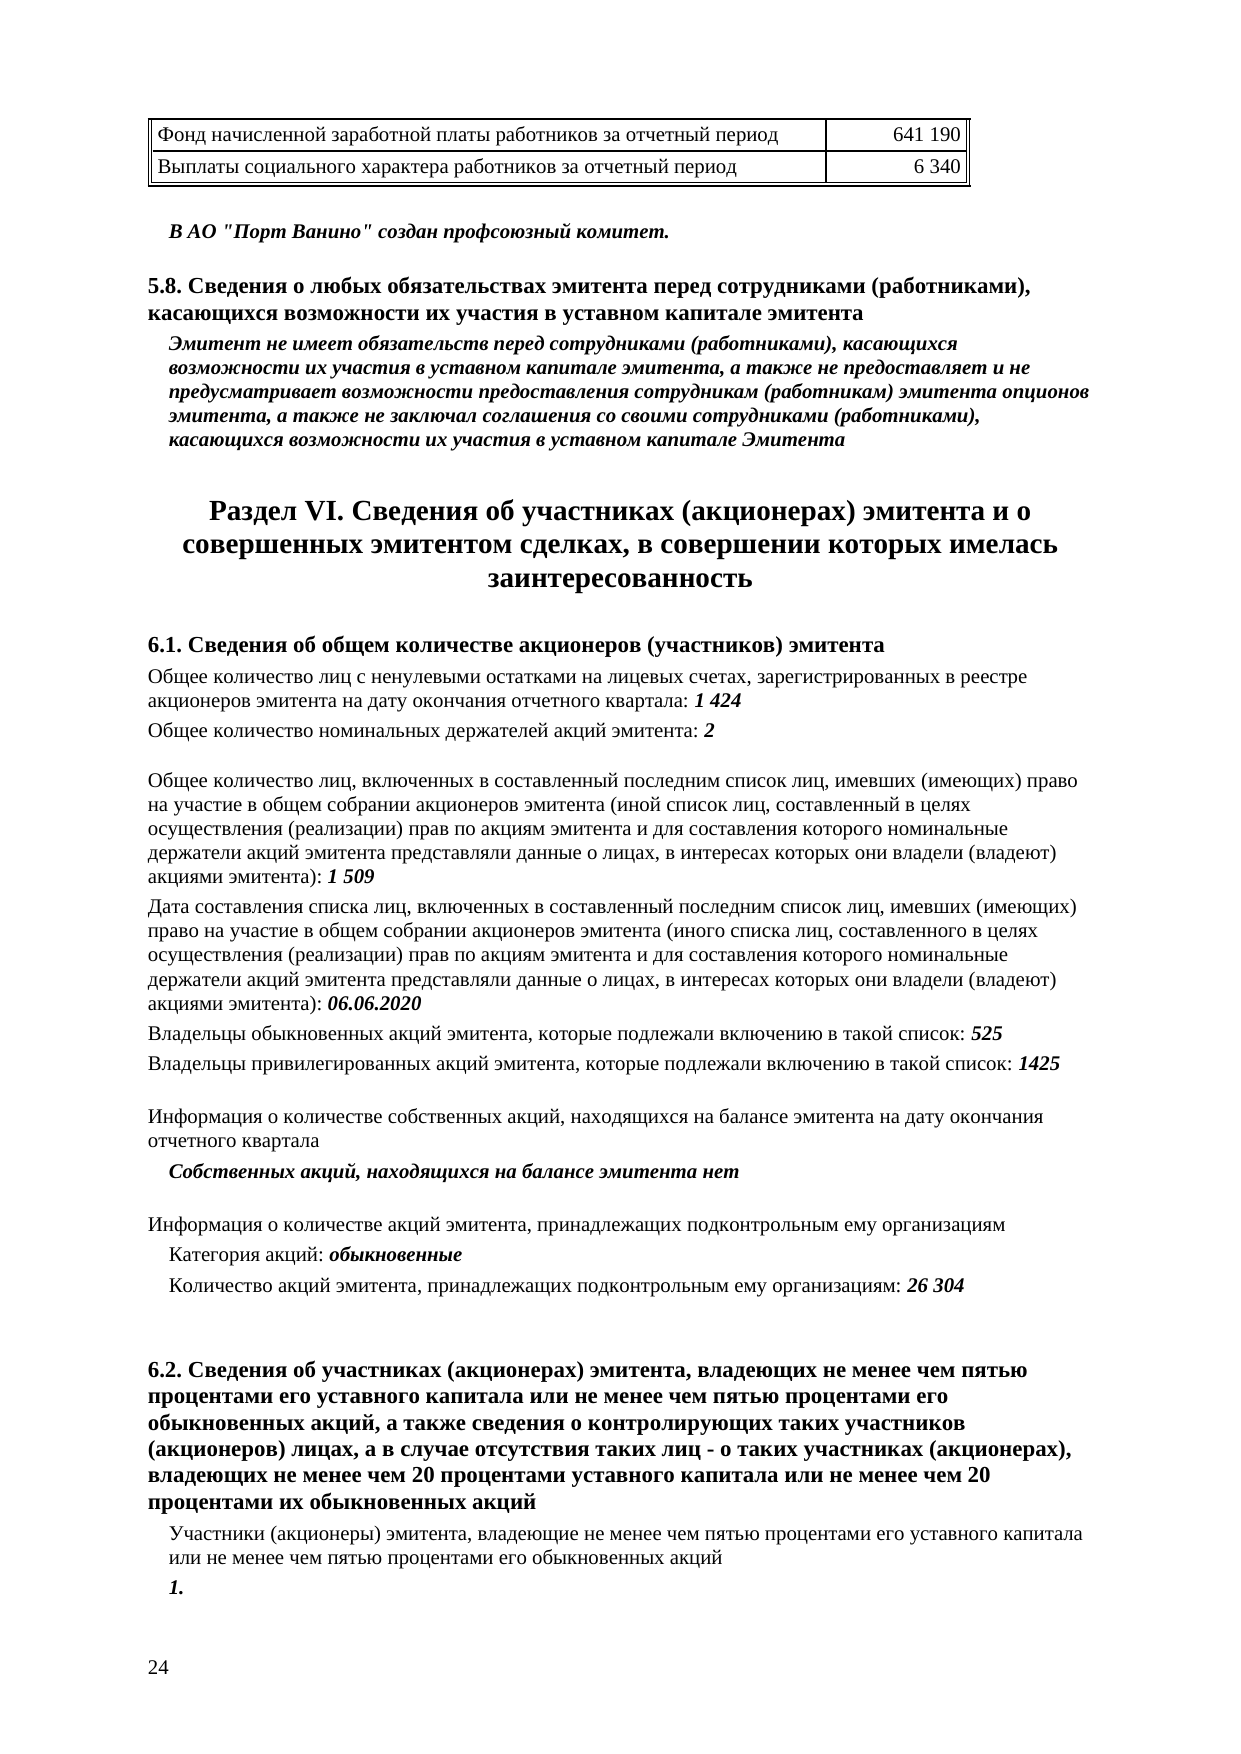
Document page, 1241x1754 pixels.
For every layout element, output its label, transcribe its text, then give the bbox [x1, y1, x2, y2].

subtitle 6.2. Сведения об участниках (акционерах) эмитента, владеющих не менее чем пятью процентами его уставного капитала или не менее чем пятью процентами его обыкновенных акций, а также сведения о контролирующих таких участников (акционеров) лицах, а в случае отсутствия таких лиц - о таких участниках (акционерах), владеющих не менее чем 20 процентами уставного капитала или не менее чем 20 процентами их обыкновенных акций [148, 1356, 1093, 1514]
text Общее количество лиц, включенных в составленный последним список лиц, имевших (имеющих) право на участие в общем собрании акционеров эмитента (иной список лиц, составленный в целях осуществления (реализации) прав по акциям эмитента и для составления которого номинальные держатели акций эмитента представляли данные о лицах, в интересах которых они владели (владеют) акциями эмитента): 1 509 [148, 768, 1093, 888]
text Участники (акционеры) эмитента, владеющие не менее чем пятью процентами его уставного капитала или не менее чем пятью процентами его обыкновенных акций [168, 1521, 1093, 1569]
text Общее количество лиц с ненулевыми остатками на лицевых счетах, зарегистрированных в реестре акционеров эмитента на дату окончания отчетного квартала: 1 424 [148, 664, 1093, 712]
text Эмитент не имеет обязательств перед сотрудниками (работниками), касающихся возможности их участия в уставном капитале эмитента, а также не предоставляет и не предусматривает возможности предоставления сотрудникам (работникам) эмитента опционов эмитента, а также не заключал соглашения со своими сотрудниками (работниками), касающихся возможности их участия в уставном капитале Эмитента [168, 331, 1093, 451]
subtitle 6.1. Сведения об общем количестве акционеров (участников) эмитента [148, 631, 1093, 658]
table_cell Фонд начисленной заработной платы работников за отчетный период [152, 120, 825, 150]
table_cell 641 190 [827, 120, 966, 150]
table_cell Выплаты социального характера работников за отчетный период [152, 151, 825, 182]
subtitle 5.8. Сведения о любых обязательствах эмитента перед сотрудниками (работниками), касающихся возможности их участия в уставном капитале эмитента [148, 272, 1093, 325]
text Собственных акций, находящихся на балансе эмитента нет [168, 1159, 1093, 1183]
text Количество акций эмитента, принадлежащих подконтрольным ему организациям: 26 304 [168, 1273, 1093, 1297]
text Категория акций: обыкновенные [168, 1242, 1093, 1266]
subtitle Раздел VI. Сведения об участниках (акционерах) эмитента и о совершенных эмитентом сделках, в совершении которых имелась заинтересованность [148, 493, 1093, 594]
text Общее количество номинальных держателей акций эмитента: 2 [148, 718, 1093, 742]
text Владельцы обыкновенных акций эмитента, которые подлежали включению в такой список: 525 [148, 1021, 1093, 1045]
text Дата составления списка лиц, включенных в составленный последним список лиц, имевших (имеющих) право на участие в общем собрании акционеров эмитента (иного списка лиц, составленного в целях осуществления (реализации) прав по акциям эмитента и для составления которого номинальные держатели акций эмитента представляли данные о лицах, в интересах которых они владели (владеют) акциями эмитента): 06.06.2020 [148, 894, 1093, 1014]
subtitle Информация о количестве собственных акций, находящихся на балансе эмитента на дату окончания отчетного квартала [148, 1104, 1093, 1152]
table_cell 6 340 [827, 152, 966, 182]
text 1. [168, 1575, 1093, 1599]
text В АО "Порт Ванино" создан профсоюзный комитет. [168, 219, 1093, 243]
subtitle Информация о количестве акций эмитента, принадлежащих подконтрольным ему организациям [148, 1212, 1093, 1236]
text Владельцы привилегированных акций эмитента, которые подлежали включению в такой список: 1425 [148, 1051, 1093, 1075]
